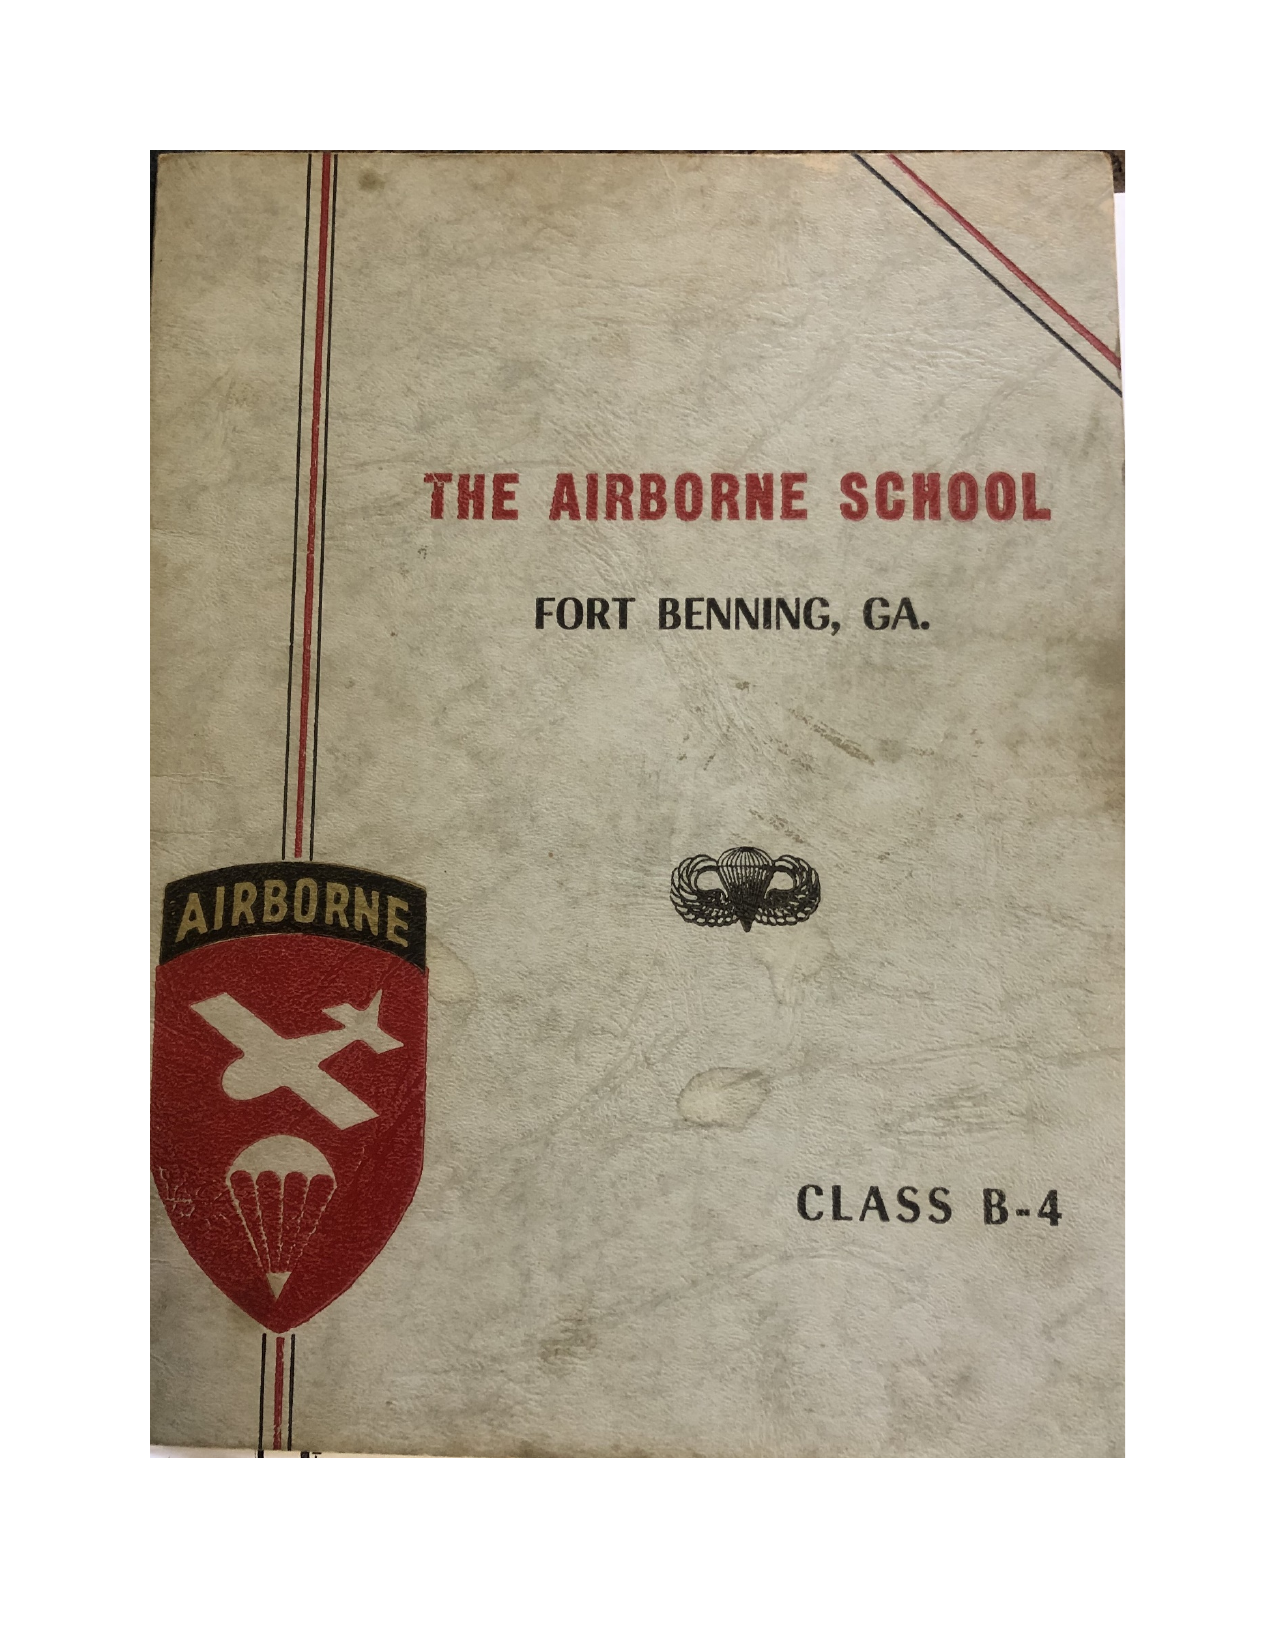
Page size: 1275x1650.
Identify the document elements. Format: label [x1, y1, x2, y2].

picture [150, 150, 1125, 1458]
